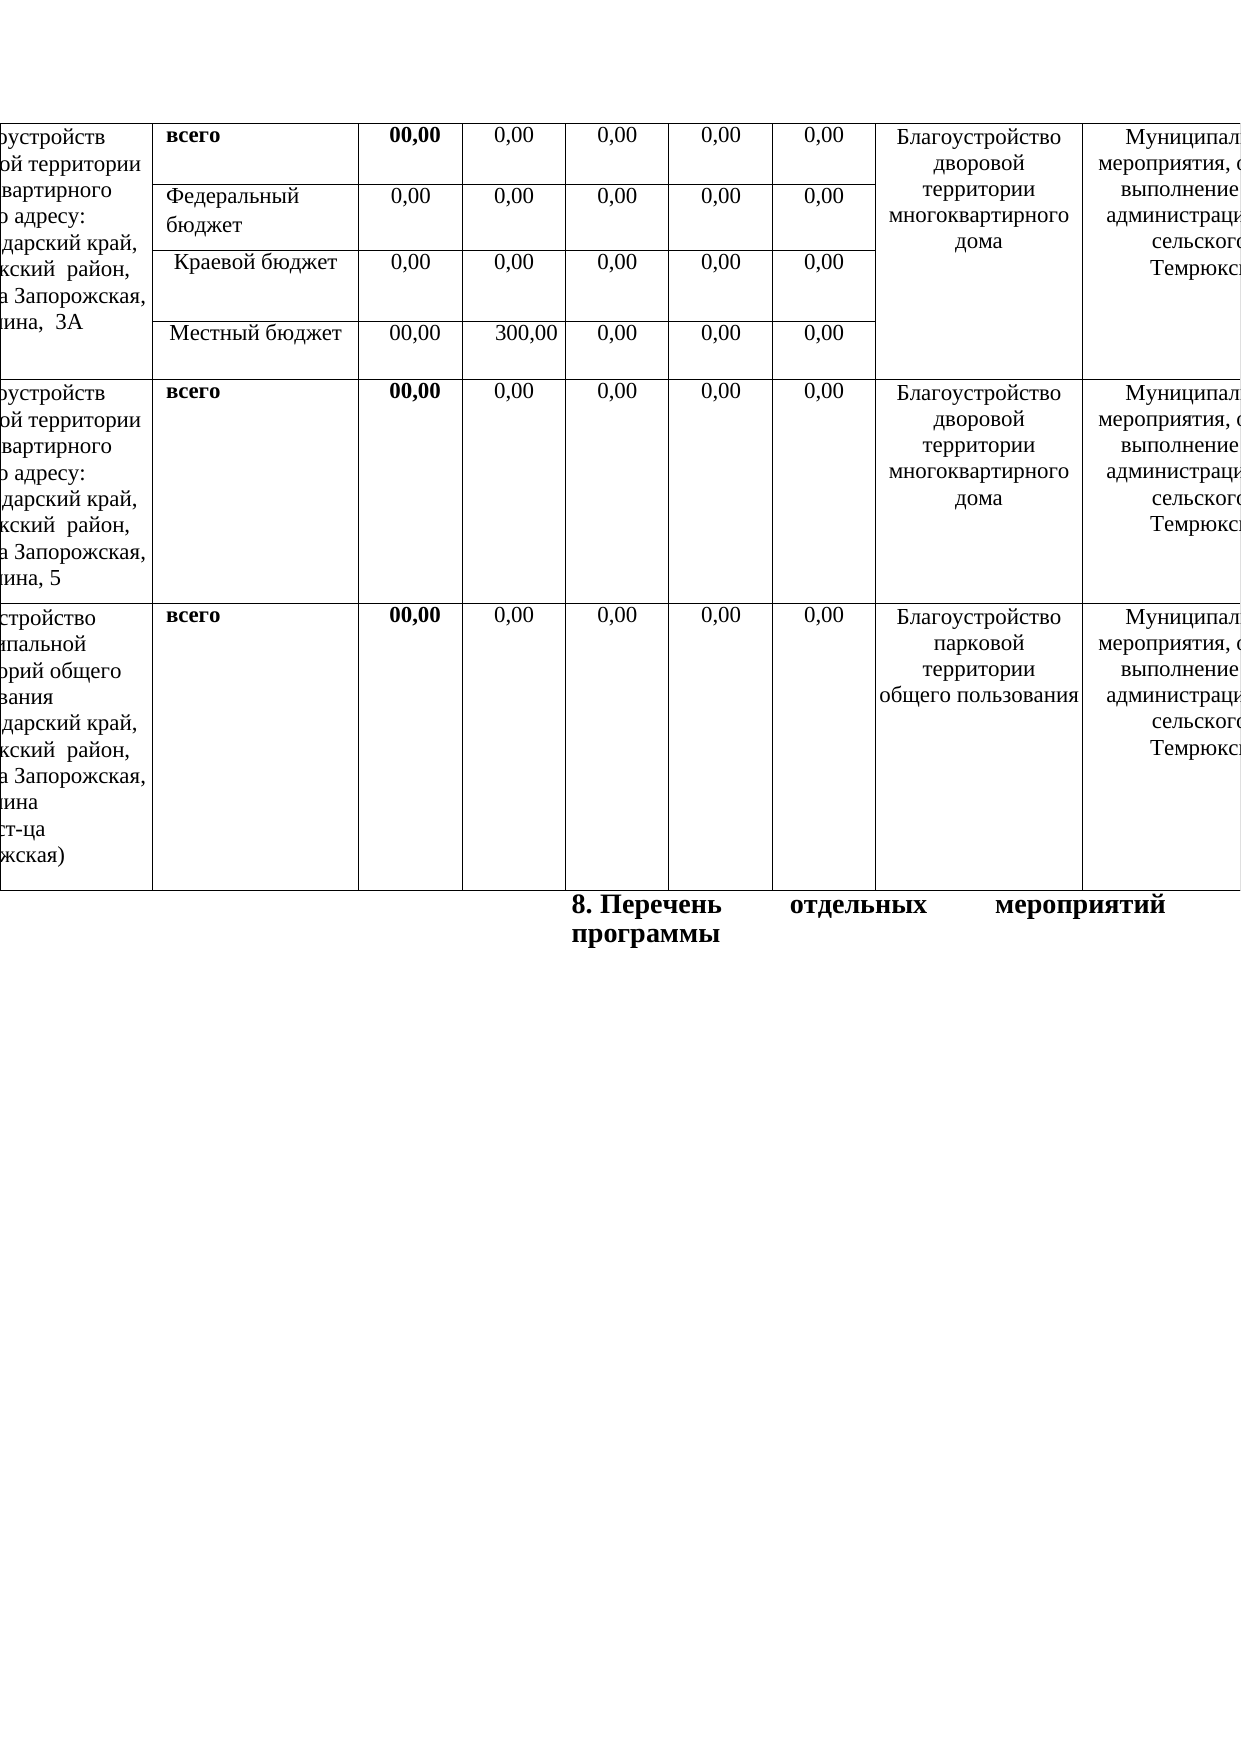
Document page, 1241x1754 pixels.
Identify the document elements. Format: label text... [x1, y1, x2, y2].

table_cell 0,00 [669, 604, 772, 890]
table_cell 0,00 [773, 185, 875, 250]
table_cell 0,00 [669, 251, 772, 321]
table_cell 0,00 [463, 604, 565, 890]
table_cell 300,00 [463, 322, 565, 379]
table_cell всего [153, 124, 358, 184]
table_cell 00,00 [359, 604, 462, 890]
table_cell 0,00 [566, 251, 668, 321]
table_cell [876, 124, 1082, 379]
table_cell 0,00 [566, 124, 668, 184]
table_cell 0,00 [566, 380, 668, 603]
table_cell 0,00 [773, 604, 875, 890]
table_cell 0,00 [463, 185, 565, 250]
table_cell 0,00 [566, 185, 668, 250]
table_cell 00,00 [359, 322, 462, 379]
table_cell 0,00 [669, 124, 772, 184]
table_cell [1083, 124, 1240, 379]
table_cell 0,00 [359, 251, 462, 321]
table_cell 0,00 [669, 185, 772, 250]
table_cell 0,00 [773, 380, 875, 603]
table_cell 0,00 [669, 380, 772, 603]
table_cell Краевой бюджет [153, 251, 358, 321]
table_cell всего [153, 604, 358, 890]
table_cell 0,00 [463, 124, 565, 184]
table_cell всего [153, 380, 358, 603]
table_cell Местный бюджет [153, 322, 358, 379]
table_cell Благоустройство парковой территории общего пользования [876, 604, 1082, 890]
table_cell 0,00 [669, 322, 772, 379]
table_cell 0,00 [773, 322, 875, 379]
table_cell 0,00 [773, 251, 875, 321]
table_cell Благоустройств дворовой территории многоквартирного дома по адресу: Краснодарский край, Темрюкский район, станица Запорожская, ул. Ленина, 3А [1, 124, 152, 379]
table_cell 0,00 [773, 124, 875, 184]
table_cell Муниципальный заказчик мероприятия, ответственный за выполнение мероприятия - администрация Запорожского сельского поселения Темрюкского района [1083, 604, 1240, 890]
table_cell Федеральный бюджет [153, 185, 358, 250]
table_cell 0,00 [566, 604, 668, 890]
table_cell Благоустройств дворовой территории многоквартирного дома по адресу: Краснодарский край, Темрюкский район, станица Запорожская, ул. Ленина, 5 [1, 380, 152, 603]
table_cell 0,00 [359, 185, 462, 250]
table_cell Благоустройство дворовой территории многоквартирного дома [876, 380, 1082, 603]
table_cell Благоустройство муниципальной территорий общего пользования Краснодарский край, Темрюкский район, станица Запорожская, ул. Ленина (парк ст-ца Запорожская) [1, 604, 152, 890]
table_cell 00,00 [359, 380, 462, 603]
list Перечень отдельных мероприятий программы [571, 891, 1166, 948]
table_cell 00,00 [359, 124, 462, 184]
table_cell 0,00 [463, 380, 565, 603]
table_cell 0,00 [463, 251, 565, 321]
table_cell 0,00 [566, 322, 668, 379]
table_cell Муниципальный заказчик мероприятия, ответственный за выполнение мероприятия - администрация Запорожского сельского поселения Темрюкского района [1083, 380, 1240, 603]
